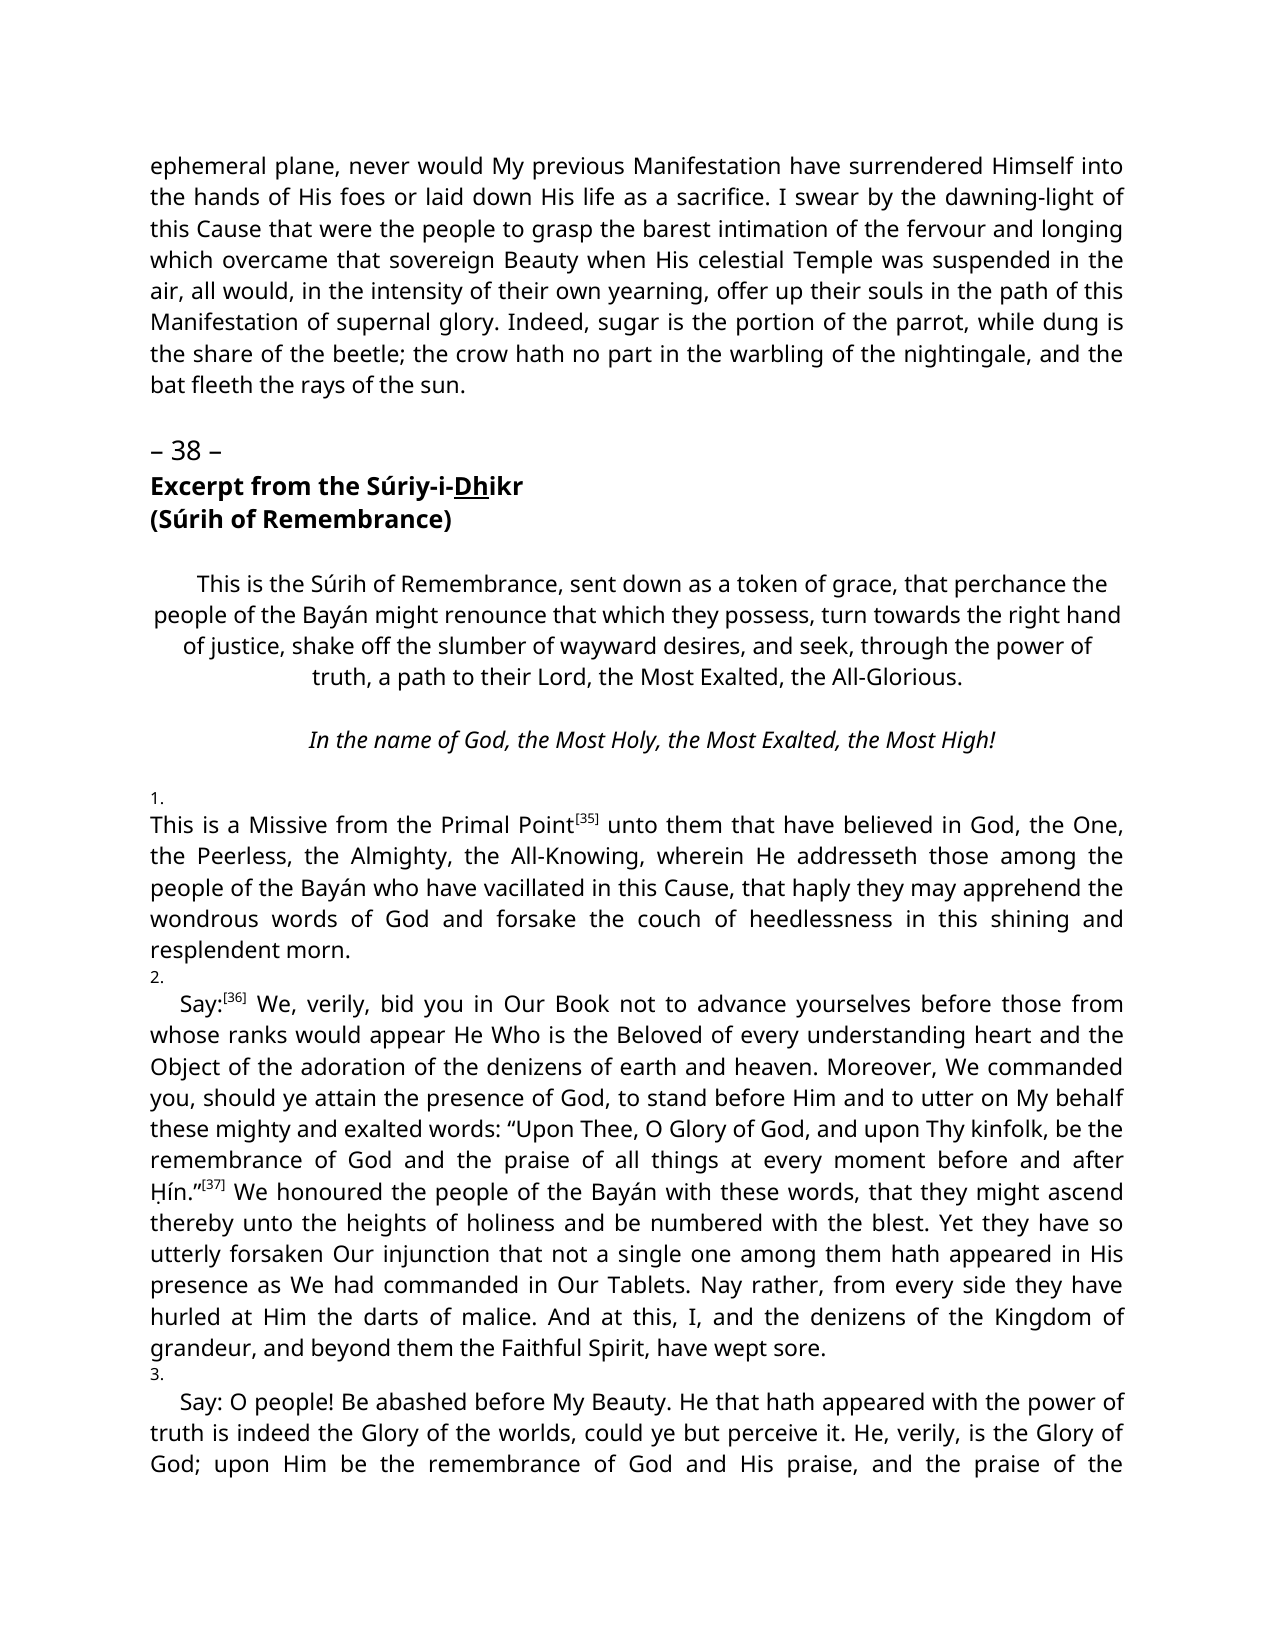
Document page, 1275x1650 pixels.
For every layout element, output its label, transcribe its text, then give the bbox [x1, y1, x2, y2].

text This is a Missive from the Primal Point[35] unto them that have believed in God, the One, the Peerless, the Almighty, the All-Knowing, wherein He addresseth those among the people of the Bayán who have vacillated in this Cause, that haply they may apprehend the wondrous words of God and forsake the couch of heedlessness in this shining and resplendent morn. [150, 809, 1125, 965]
text 1. [150, 786, 1125, 809]
text In the name of God, the Most Holy, the Most Exalted, the Most High! [150, 724, 1125, 755]
text Say:[36] We, verily, bid you in Our Book not to advance yourselves before those from whose ranks would appear He Who is the Beloved of every understanding heart and the Object of the adoration of the denizens of earth and heaven. Moreover, We commanded you, should ye attain the presence of God, to stand before Him and to utter on My behalf these mighty and exalted words: “Upon Thee, O Glory of God, and upon Thy kinfolk, be the remembrance of God and the praise of all things at every moment before and after Ḥín.”[37] We honoured the people of the Bayán with these words, that they might ascend thereby unto the heights of holiness and be numbered with the blest. Yet they have so utterly forsaken Our injunction that not a single one among them hath appeared in His presence as We had commanded in Our Tablets. Nay rather, from every side they have hurled at Him the darts of malice. And at this, I, and the denizens of the Kingdom of grandeur, and beyond them the Faithful Spirit, have wept sore. [150, 988, 1125, 1363]
text This is the Súrih of Remembrance, sent down as a token of grace, that perchance the people of the Bayán might renounce that which they possess, turn towards the right hand of justice, shake off the slumber of wayward desires, and seek, through the power of truth, a path to their Lord, the Most Exalted, the All-Glorious. [150, 567, 1125, 692]
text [150, 1386, 1125, 1479]
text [150, 150, 1125, 400]
text 2. [150, 965, 1125, 988]
text 3. [150, 1363, 1125, 1386]
